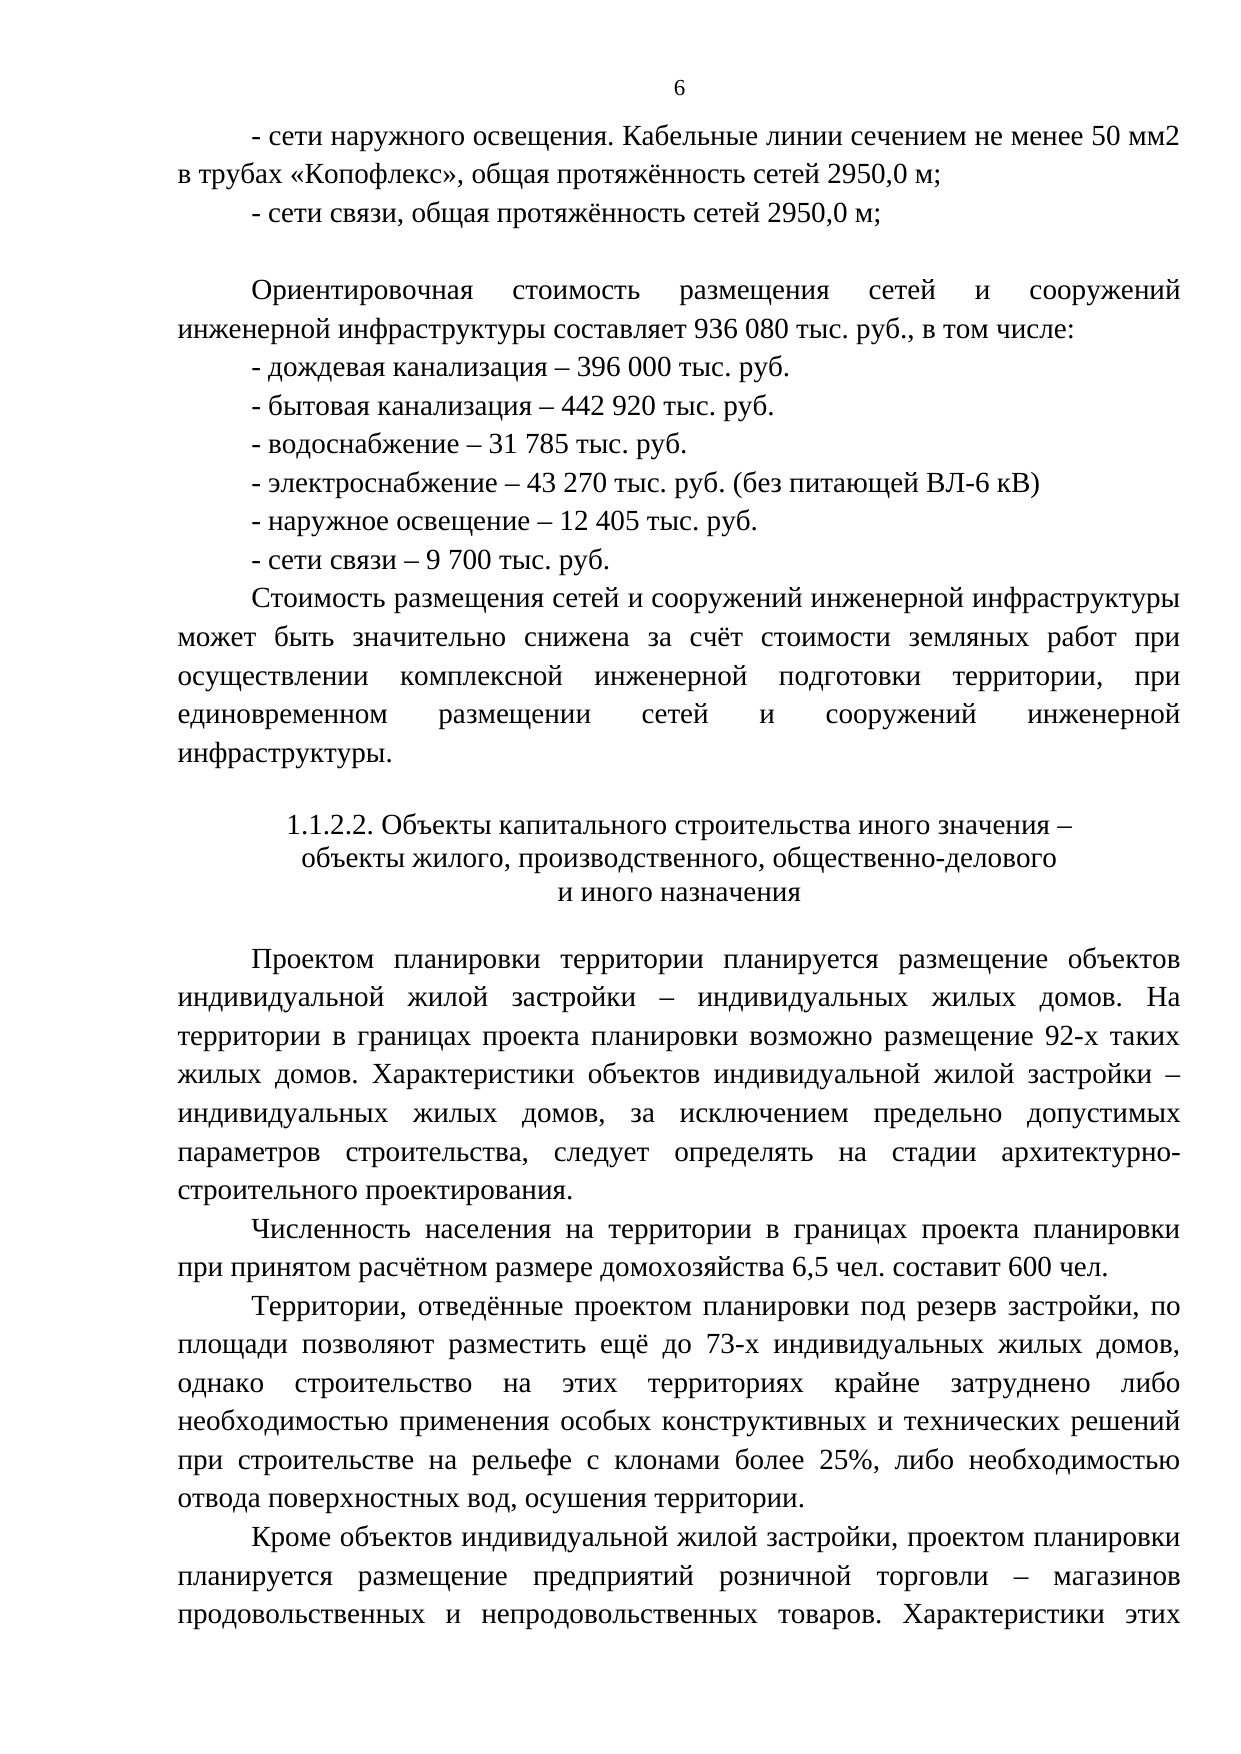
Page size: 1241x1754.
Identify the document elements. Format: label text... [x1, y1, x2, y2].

text - электроснабжение – 43 270 тыс. руб. (без питающей ВЛ-6 кВ) [177, 465, 1181, 498]
text - сети связи, общая протяжённость сетей 2950,0 м; [177, 195, 1181, 229]
text - сети связи – 9 700 тыс. руб. [177, 542, 1181, 576]
text - наружное освещение – 12 405 тыс. руб. [177, 503, 1181, 537]
list и иного назначения [177, 874, 1181, 907]
list объекты жилого, производственного, общественно-делового [177, 840, 1181, 874]
list Стоимость размещения сетей и сооружений инженерной инфраструктуры может быть значительно снижена за счёт стоимости земляных работ при осуществлении комплексной инженерной подготовки территории, при единовременном размещении сетей и сооружений инженерной инфраструктуры. [177, 581, 1181, 768]
text - водоснабжение – 31 785 тыс. руб. [177, 426, 1181, 460]
text - дождевая канализация – 396 000 тыс. руб. [177, 349, 1181, 383]
text - сети наружного освещения. Кабельные линии сечением не менее 50 мм2 в трубах «Копофлекс», общая протяжённость сетей 2950,0 м; [177, 118, 1181, 190]
list Ориентировочная стоимость размещения сетей и сооружений инженерной инфраструктуры составляет 936 080 тыс. руб., в том числе: [177, 272, 1181, 344]
text Проектом планировки территории планируется размещение объектов индивидуальной жилой застройки – индивидуальных жилых домов. На территории в границах проекта планировки возможно размещение 92-х таких жилых домов. Характеристики объектов индивидуальной жилой застройки – индивидуальных жилых домов, за исключением предельно допустимых параметров строительства, следует определять на стадии архитектурно-строительного проектирования. [177, 941, 1181, 1206]
text - бытовая канализация – 442 920 тыс. руб. [177, 388, 1181, 421]
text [177, 1519, 1181, 1630]
text Численность населения на территории в границах проекта планировки при принятом расчётном размере домохозяйства 6,5 чел. составит 600 чел. [177, 1211, 1181, 1283]
list 1.1.2.2. Объекты капитального строительства иного значения – [177, 807, 1181, 840]
text Территории, отведённые проектом планировки под резерв застройки, по площади позволяют разместить ещё до 73-х индивидуальных жилых домов, однако строительство на этих территориях крайне затруднено либо необходимостью применения особых конструктивных и технических решений при строительстве на рельефе с клонами более 25%, либо необходимостью отвода поверхностных вод, осушения территории. [177, 1288, 1181, 1514]
